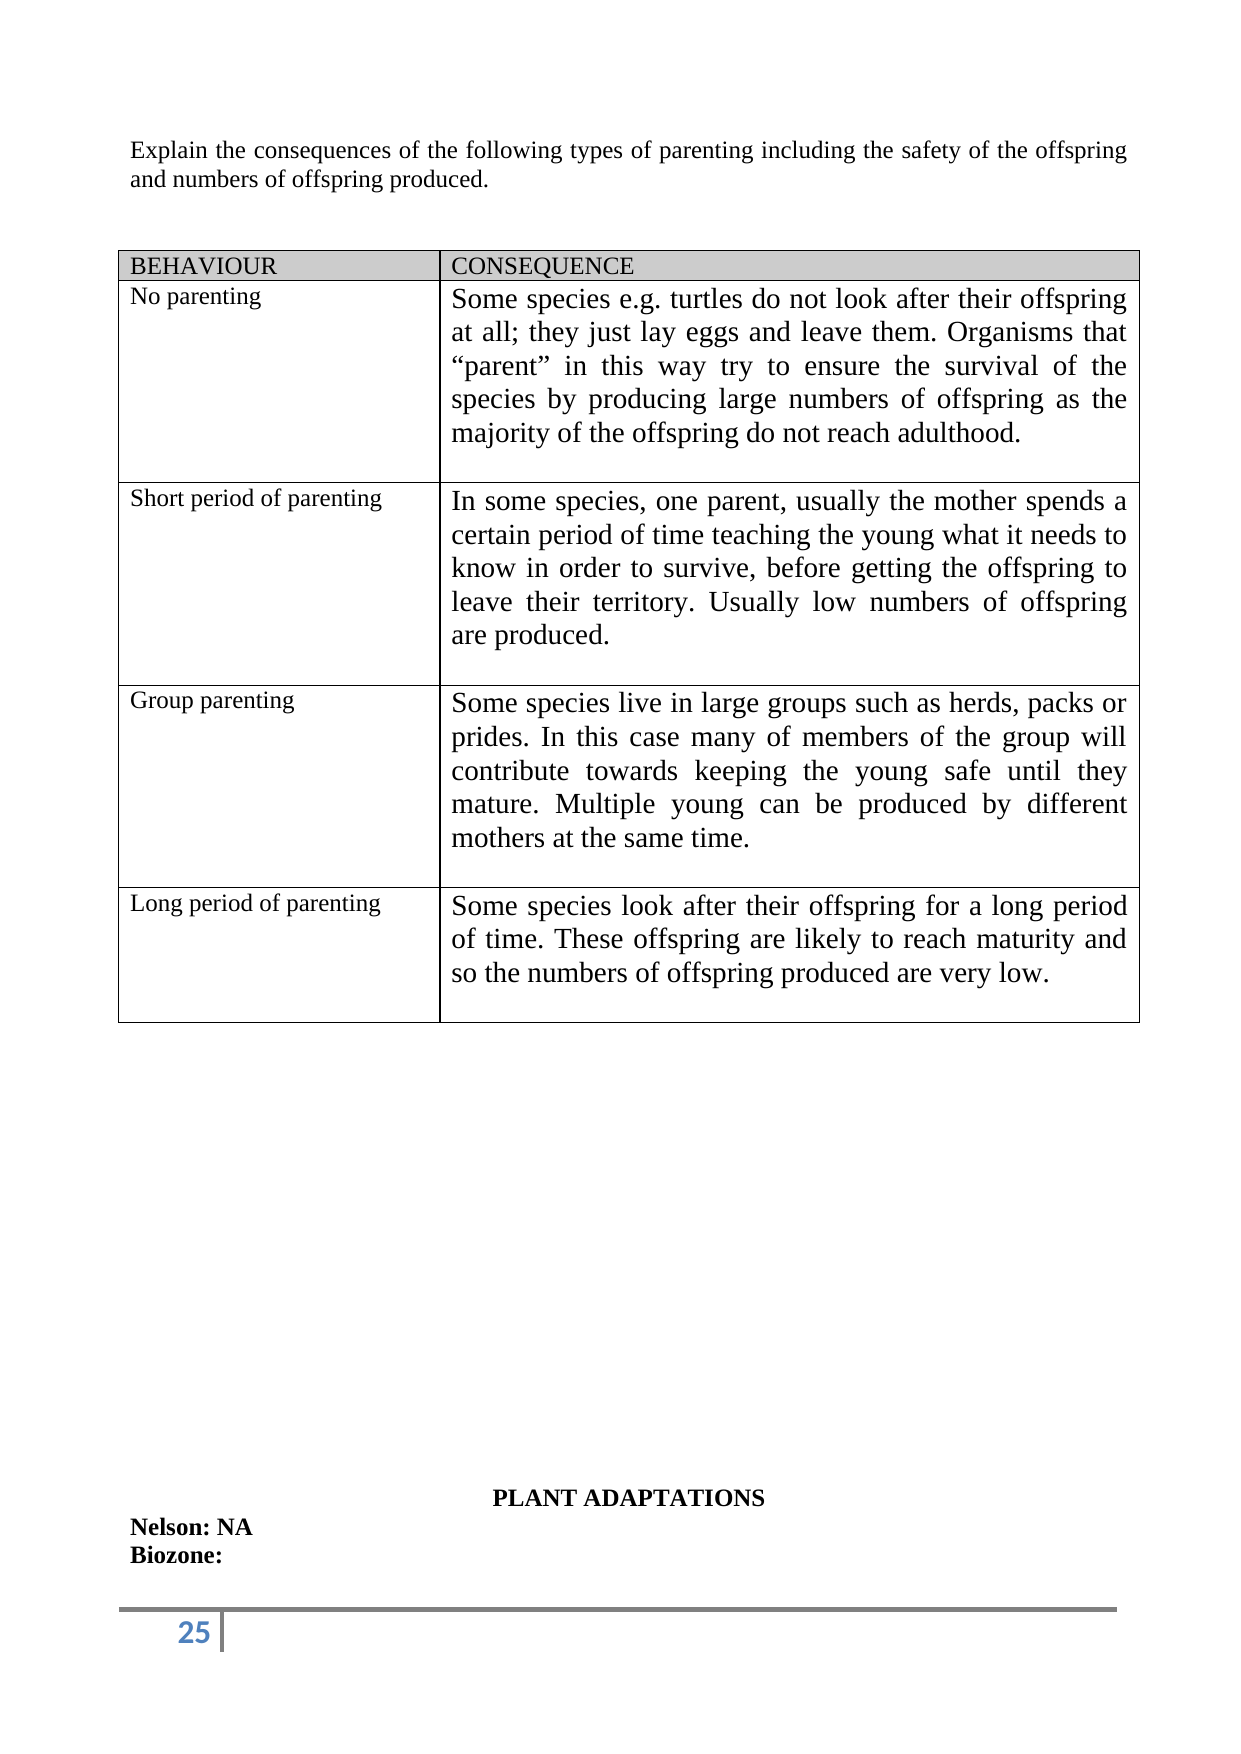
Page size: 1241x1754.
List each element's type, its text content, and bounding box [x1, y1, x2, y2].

text PLANT ADAPTATIONS [130, 1483, 1128, 1512]
table_header BEHAVIOUR [119, 251, 439, 280]
table_cell Some species live in large groups such as herds, packs or prides. In this case many of members of the group will contribute towards keeping the young safe until they mature. Multiple young can be produced by different mothers at the same time. [441, 686, 1139, 887]
text Nelson: NA [130, 1512, 1128, 1541]
table_cell Some species e.g. turtles do not look after their offspring at all; they just lay eggs and leave them. Organisms that “parent” in this way try to ensure the survival of the species by producing large numbers of offspring as the majority of the offspring do not reach adulthood. [441, 281, 1139, 482]
table_cell Long period of parenting [119, 888, 439, 1022]
table_cell In some species, one parent, usually the mother spends a certain period of time teaching the young what it needs to know in order to survive, before getting the offspring to leave their territory. Usually low numbers of offspring are produced. [441, 483, 1139, 684]
table_cell No parenting [119, 281, 439, 482]
table_cell Group parenting [119, 686, 439, 887]
table_cell Short period of parenting [119, 483, 439, 684]
text Biozone: [130, 1541, 1128, 1569]
text Explain the consequences of the following types of parenting including the safety of the offspring and numbers of offspring produced. [130, 135, 1128, 193]
table_cell Some species look after their offspring for a long period of time. These offspring are likely to reach maturity and so the numbers of offspring produced are very low. [441, 888, 1139, 1022]
table_header CONSEQUENCE [441, 251, 1139, 280]
